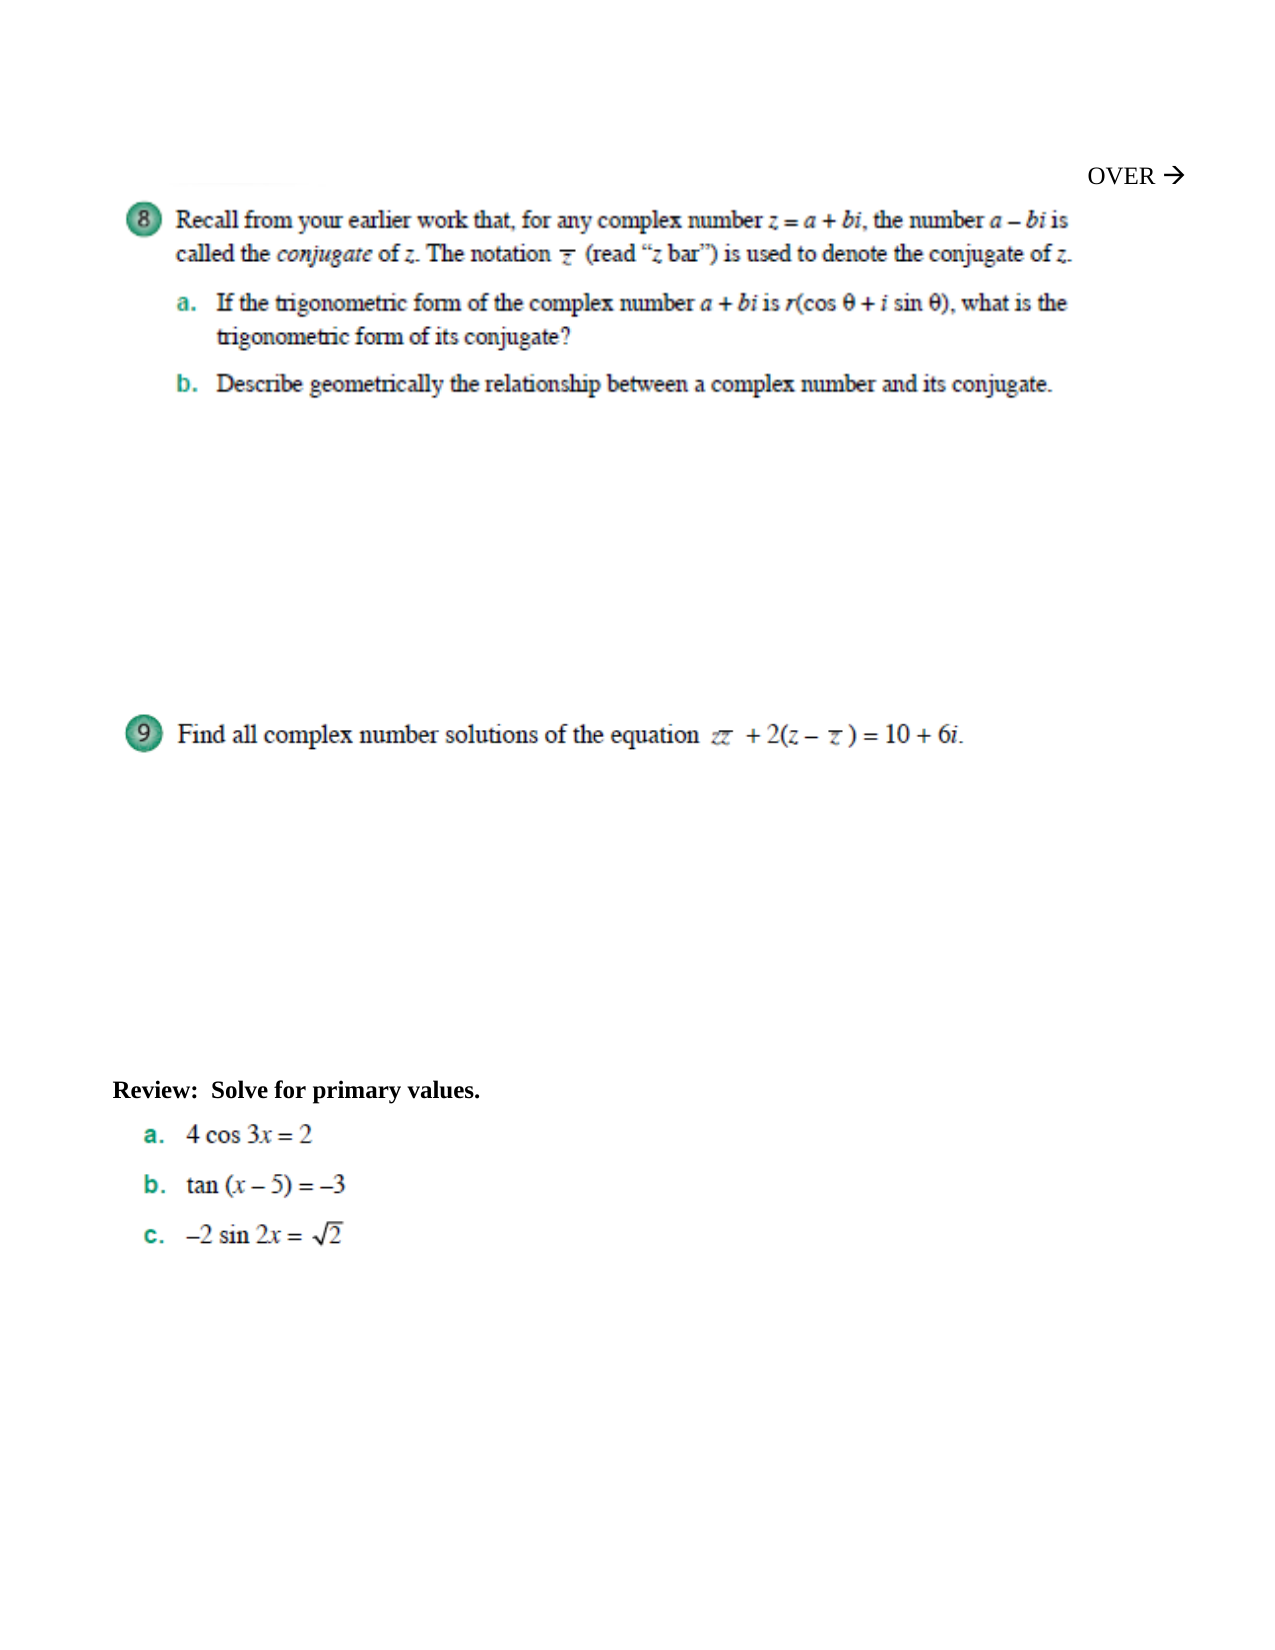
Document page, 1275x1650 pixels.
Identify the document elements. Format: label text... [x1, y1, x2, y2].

text Review: Solve for primary values. [112, 1075, 1200, 1104]
picture [132, 1112, 363, 1267]
picture [112, 707, 968, 759]
picture [115, 190, 1089, 412]
text OVER [112, 161, 1200, 190]
